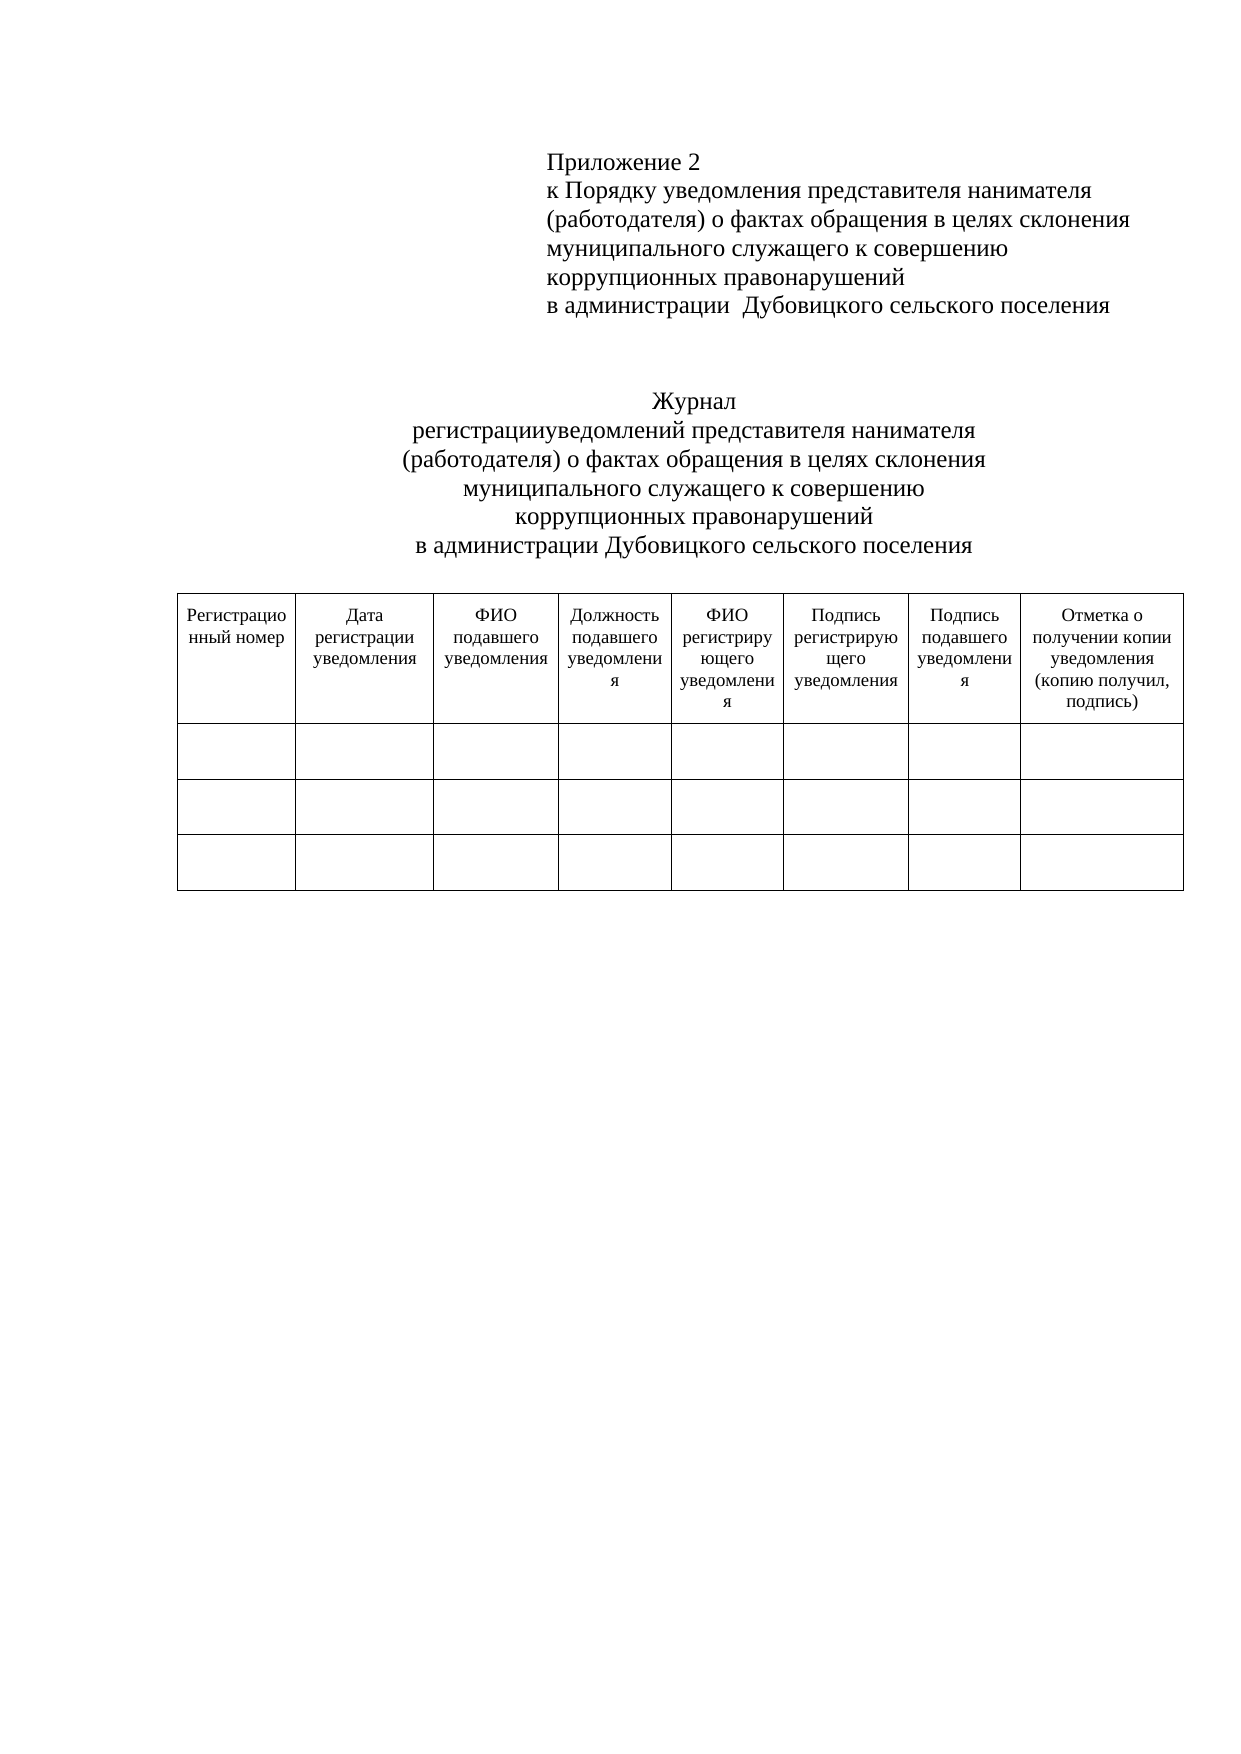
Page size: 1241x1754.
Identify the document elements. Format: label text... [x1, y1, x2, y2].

table_header Дата регистрации уведомления [296, 594, 433, 723]
table_cell [1021, 780, 1183, 834]
table_cell [434, 835, 558, 890]
table_cell [559, 724, 671, 778]
table_cell [178, 780, 295, 834]
table_cell [559, 835, 671, 890]
table_cell [559, 780, 671, 834]
table_header Подпись подавшего уведомления [909, 594, 1020, 723]
table_cell [434, 780, 558, 834]
table_cell [784, 835, 908, 890]
table_header Должность подавшего уведомления [559, 594, 671, 723]
table_cell [672, 724, 783, 778]
table_cell [178, 835, 295, 890]
text регистрацииуведомлений представителя нанимателя [236, 415, 1152, 444]
table_header Подпись регистрирующего уведомления [784, 594, 908, 723]
table_cell [784, 724, 908, 778]
table_header ФИО регистрирующего уведомления [672, 594, 783, 723]
text (работодателя) о фактах обращения в целях склонения [177, 204, 1152, 233]
table_cell [178, 724, 295, 778]
text коррупционных правонарушений [236, 501, 1152, 530]
text Приложение 2 [177, 147, 1152, 176]
table_cell [672, 780, 783, 834]
table_cell [434, 724, 558, 778]
table_cell [1021, 724, 1183, 778]
table_header Отметка о получении копии уведомления (копию получил, подпись) [1021, 594, 1183, 723]
table_header ФИО подавшего уведомления [434, 594, 558, 723]
text в администрации Дубовицкого сельского поселения [236, 530, 1152, 559]
table_cell [1021, 835, 1183, 890]
table_cell [672, 835, 783, 890]
table_cell [296, 724, 433, 778]
table_cell [296, 780, 433, 834]
text (работодателя) о фактах обращения в целях склонения [236, 444, 1152, 473]
text к Порядку уведомления представителя нанимателя [177, 176, 1152, 204]
table_cell [784, 780, 908, 834]
text муниципального служащего к совершению [177, 233, 1152, 262]
text муниципального служащего к совершению [236, 473, 1152, 501]
table_cell [909, 724, 1020, 778]
text коррупционных правонарушений [177, 262, 1152, 291]
text Журнал [236, 386, 1152, 415]
table_cell [909, 835, 1020, 890]
table_cell [296, 835, 433, 890]
table_header Регистрационный номер [178, 594, 295, 723]
text в администрации Дубовицкого сельского поселения [177, 291, 1152, 319]
table_cell [909, 780, 1020, 834]
